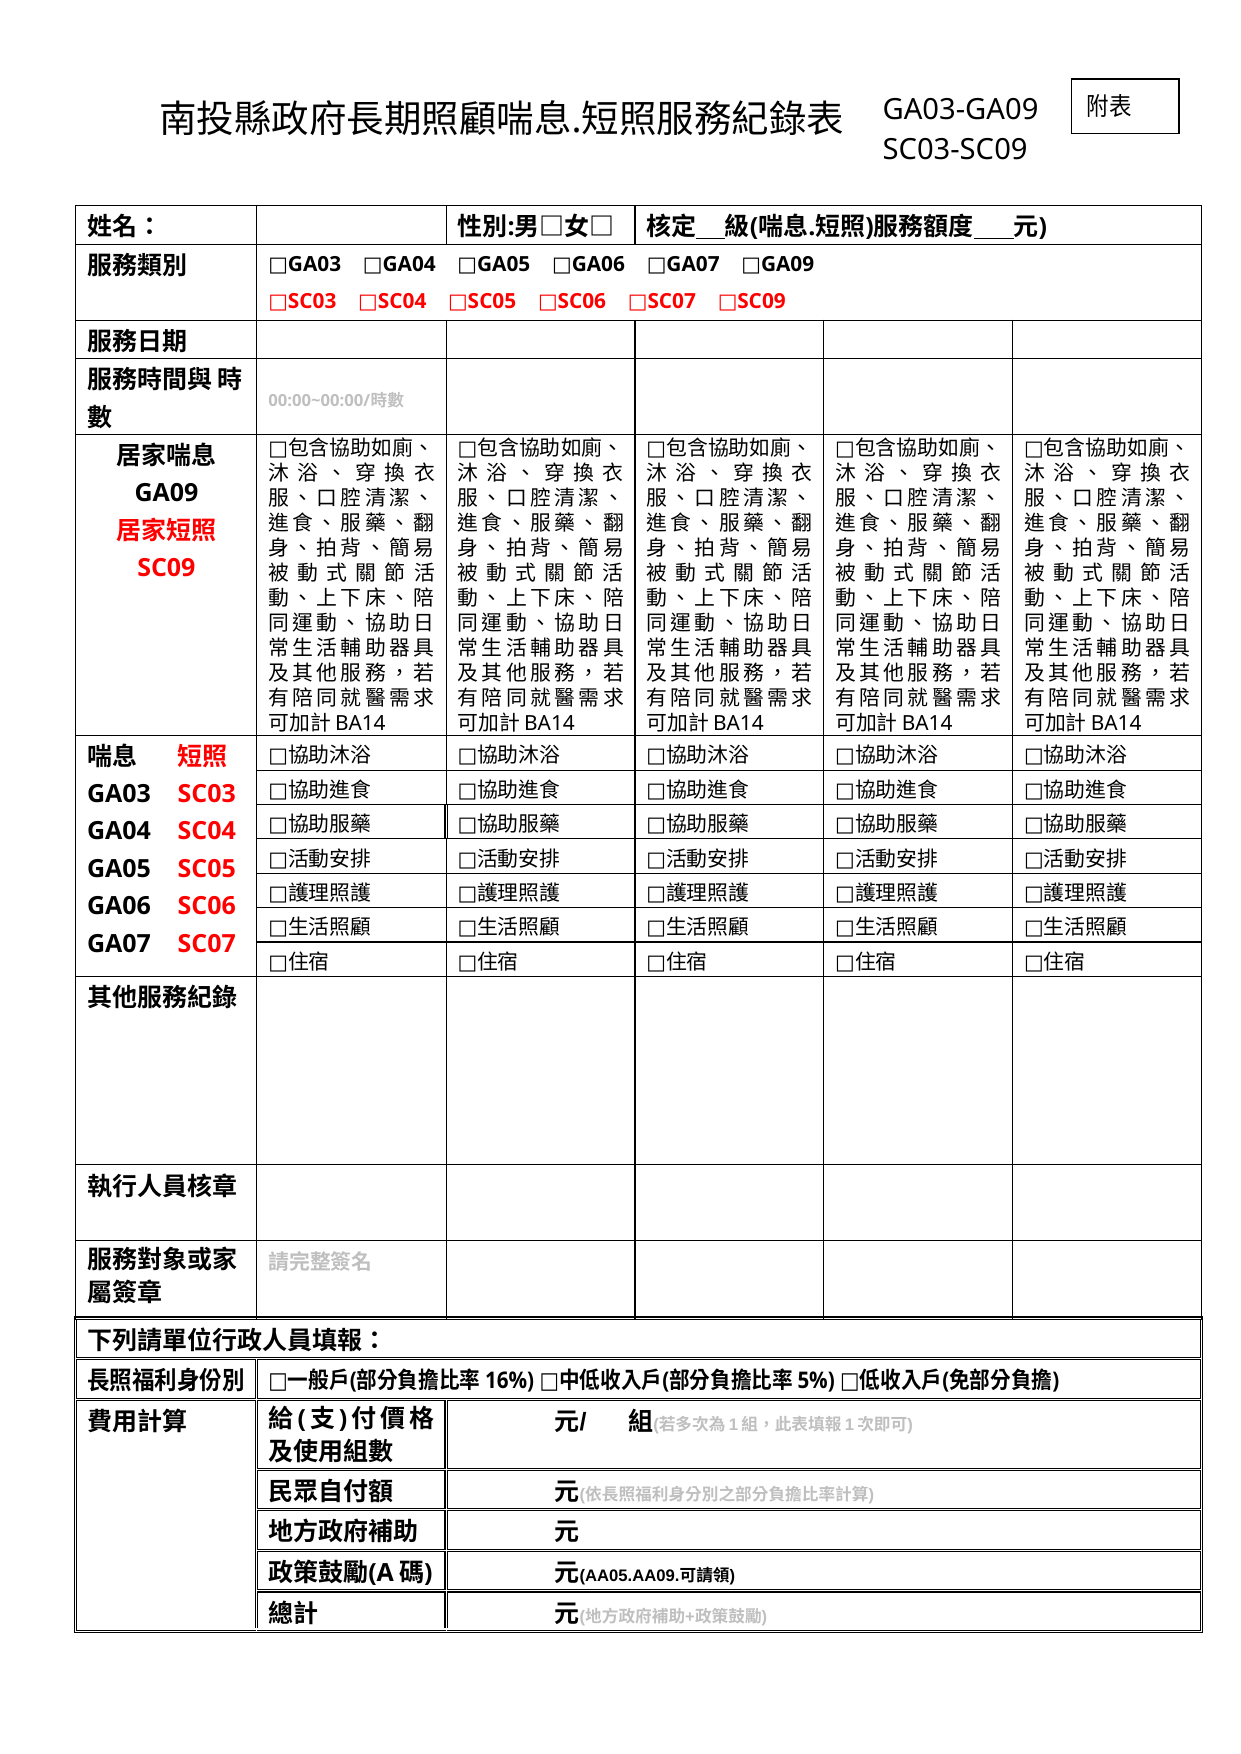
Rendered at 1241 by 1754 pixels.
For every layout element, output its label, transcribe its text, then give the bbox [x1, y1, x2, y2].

table_cell 喘息 GA03 GA04 GA05 GA06 GA07 [76, 736, 166, 976]
table_cell 長照福利身份別 [77, 1360, 255, 1398]
table_cell □護理照護 [447, 874, 634, 907]
table_cell [636, 1165, 823, 1240]
table_cell □護理照護 [1013, 874, 1201, 907]
table_header 性別:男□女□ [447, 206, 634, 243]
table_cell □GA03 □GA04 □GA05 □GA06 □GA07 □GA09 □SC03 □SC04 □SC05 □SC06 □SC07 □SC09 [257, 245, 1201, 319]
table_cell [824, 321, 1012, 358]
table_cell □生活照顧 [824, 908, 1012, 941]
table_cell 地方政府補助 [258, 1511, 444, 1549]
table_cell 費用計算 [77, 1398, 257, 1630]
table_cell 服務時間與 時數 [76, 359, 256, 434]
table_cell □協助進食 [824, 771, 1012, 804]
table_cell □協助服藥 [448, 805, 634, 838]
table_cell 元/ 組(若多次為1組，此表填報1次即可) [448, 1401, 1200, 1467]
table_cell □協助服藥 [257, 805, 444, 838]
table_cell □生活照顧 [1013, 908, 1201, 941]
table_cell □協助進食 [447, 771, 634, 804]
table_header 姓名： [76, 206, 256, 243]
table_cell 民眾自付額 [258, 1471, 444, 1508]
table_cell □生活照顧 [257, 908, 446, 941]
table_header 核定 級(喘息.短照)服務額度 元) [636, 206, 1201, 243]
table_cell [447, 977, 634, 1164]
table_cell 00:00~00:00/時數 [257, 359, 446, 434]
table_cell [824, 977, 1012, 1164]
table_cell □協助沐浴 [447, 736, 634, 769]
table_cell 服務類別 [76, 245, 256, 319]
table_cell 元(依長照福利身分別之部分負擔比率計算) [448, 1471, 1200, 1508]
table_cell 總計 [257, 1593, 446, 1630]
table_cell □生活照顧 [636, 908, 823, 941]
table_cell □活動安排 [257, 839, 446, 873]
table_cell □包含協助如廁、沐浴、穿換衣服、口腔清潔、進食、服藥、翻身、拍背、簡易被動式關節活動、上下床、陪同運動、協助日常生活輔助器具及其他服務，若有陪同就醫需求可加計BA14 [636, 435, 823, 735]
table_cell □協助進食 [257, 771, 446, 804]
table_cell □協助服藥 [1013, 805, 1201, 838]
table_cell □活動安排 [1013, 839, 1201, 873]
table_cell 政策鼓勵(A碼) [258, 1552, 444, 1589]
table_header [257, 206, 446, 243]
table_cell [257, 321, 446, 358]
table_cell [447, 1165, 634, 1240]
table_cell 居家喘息 GA09 居家短照 SC09 [76, 435, 256, 735]
table_cell □協助沐浴 [824, 736, 1012, 769]
table_cell [824, 1165, 1012, 1240]
table_cell [447, 359, 634, 434]
table_cell □住宿 [636, 943, 823, 976]
table_cell 服務對象或家屬簽章 [76, 1241, 256, 1316]
table_cell [636, 1241, 823, 1316]
table_cell □協助服藥 [824, 805, 1012, 838]
table_cell □住宿 [257, 943, 446, 976]
table_cell [824, 1241, 1012, 1316]
table_cell [257, 977, 446, 1164]
table_cell □協助沐浴 [1013, 736, 1201, 769]
table_cell 其他服務紀錄 [76, 977, 256, 1164]
table_cell □協助沐浴 [257, 736, 446, 769]
table_cell [1013, 321, 1201, 358]
table_cell [1013, 1165, 1201, 1240]
table_cell □護理照護 [824, 874, 1012, 907]
table_cell □住宿 [824, 943, 1012, 976]
table_cell 下列請單位行政人員填報： [77, 1320, 1200, 1357]
table_cell □護理照護 [636, 874, 823, 907]
table_cell □一般戶(部分負擔比率16%) □中低收入戶(部分負擔比率5%) □低收入戶(免部分負擔) [258, 1360, 1200, 1398]
table_cell [636, 321, 823, 358]
table_cell □包含協助如廁、沐浴、穿換衣服、口腔清潔、進食、服藥、翻身、拍背、簡易被動式關節活動、上下床、陪同運動、協助日常生活輔助器具及其他服務，若有陪同就醫需求可加計BA14 [1013, 435, 1201, 735]
table_cell 短照SC03 SC04 SC05 SC06 SC07 [166, 736, 256, 976]
table_cell [257, 1165, 446, 1240]
table_cell [1013, 977, 1201, 1164]
table_cell 元(AA05.AA09.可請領) [448, 1552, 1200, 1589]
table_cell □護理照護 [257, 874, 446, 907]
table_cell [447, 321, 634, 358]
table_cell [636, 359, 823, 434]
table_cell 請完整簽名 [257, 1241, 446, 1316]
table_cell □協助沐浴 [636, 736, 823, 769]
table_cell [1013, 1241, 1201, 1316]
table_cell 服務日期 [76, 321, 256, 358]
table_cell □包含協助如廁、沐浴、穿換衣服、口腔清潔、進食、服藥、翻身、拍背、簡易被動式關節活動、上下床、陪同運動、協助日常生活輔助器具及其他服務，若有陪同就醫需求可加計BA14 [257, 435, 446, 735]
table_cell □生活照顧 [447, 908, 634, 941]
table_cell [824, 359, 1012, 434]
table_cell [1013, 359, 1201, 434]
table_cell □協助服藥 [636, 805, 823, 838]
table_cell [447, 1241, 634, 1316]
table_cell [636, 977, 823, 1164]
table_cell 元 [448, 1511, 1200, 1549]
table_cell □活動安排 [447, 839, 634, 873]
table_cell 給(支)付價格及使用組數 [258, 1401, 444, 1467]
table_cell □住宿 [447, 943, 634, 976]
table_cell □包含協助如廁、沐浴、穿換衣服、口腔清潔、進食、服藥、翻身、拍背、簡易被動式關節活動、上下床、陪同運動、協助日常生活輔助器具及其他服務，若有陪同就醫需求可加計BA14 [447, 435, 634, 735]
table_cell □包含協助如廁、沐浴、穿換衣服、口腔清潔、進食、服藥、翻身、拍背、簡易被動式關節活動、上下床、陪同運動、協助日常生活輔助器具及其他服務，若有陪同就醫需求可加計BA14 [824, 435, 1012, 735]
table_cell □活動安排 [636, 839, 823, 873]
table_cell □活動安排 [824, 839, 1012, 873]
table_cell □協助進食 [636, 771, 823, 804]
table_cell 元(地方政府補助+政策鼓勵) [446, 1592, 1200, 1630]
table_cell □住宿 [1013, 943, 1201, 976]
table_cell 執行人員核章 [76, 1165, 256, 1240]
table_cell □協助進食 [1013, 771, 1201, 804]
